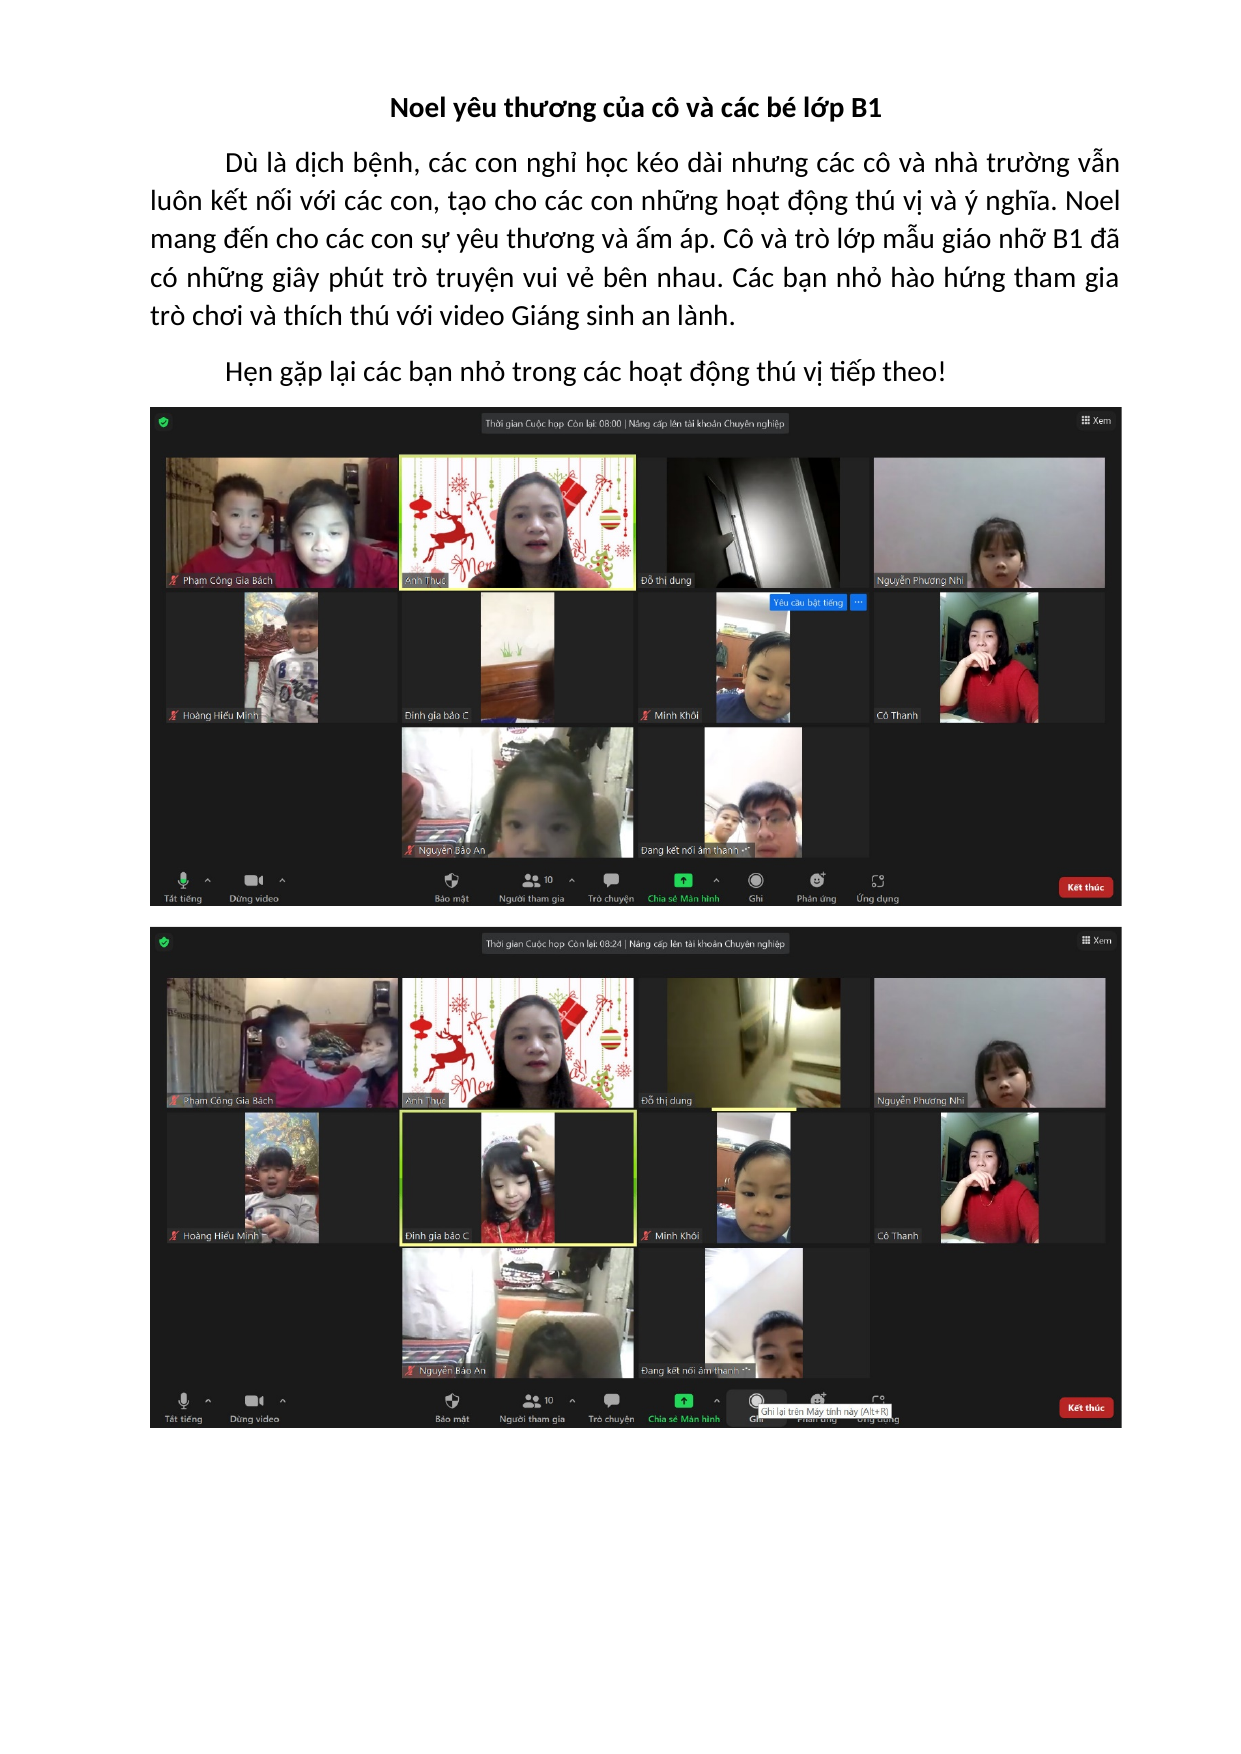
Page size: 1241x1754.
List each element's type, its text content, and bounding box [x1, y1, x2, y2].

text Hẹn gặp lại các bạn nhỏ trong các hoạt động thú vị tiếp theo! [150, 353, 1122, 388]
picture [150, 407, 1122, 906]
picture [150, 924, 1122, 1428]
text Noel yêu thương của cô và các bé lớp B1 [150, 89, 1122, 124]
text Dù là dịch bệnh, các con nghỉ học kéo dài nhưng các cô và nhà trường vẫn luôn kết nối với các con, tạo cho các con những hoạt động thú vị và ý nghĩa. Noel mang đến cho các con sự yêu thương và ấm áp. Cô và trò lớp mẫu giáo nhỡ B1 đã có những giây phút trò truyện vui vẻ bên nhau. Các bạn nhỏ hào hứng tham gia trò chơi và thích thú với video Giáng sinh an lành. [150, 144, 1122, 333]
